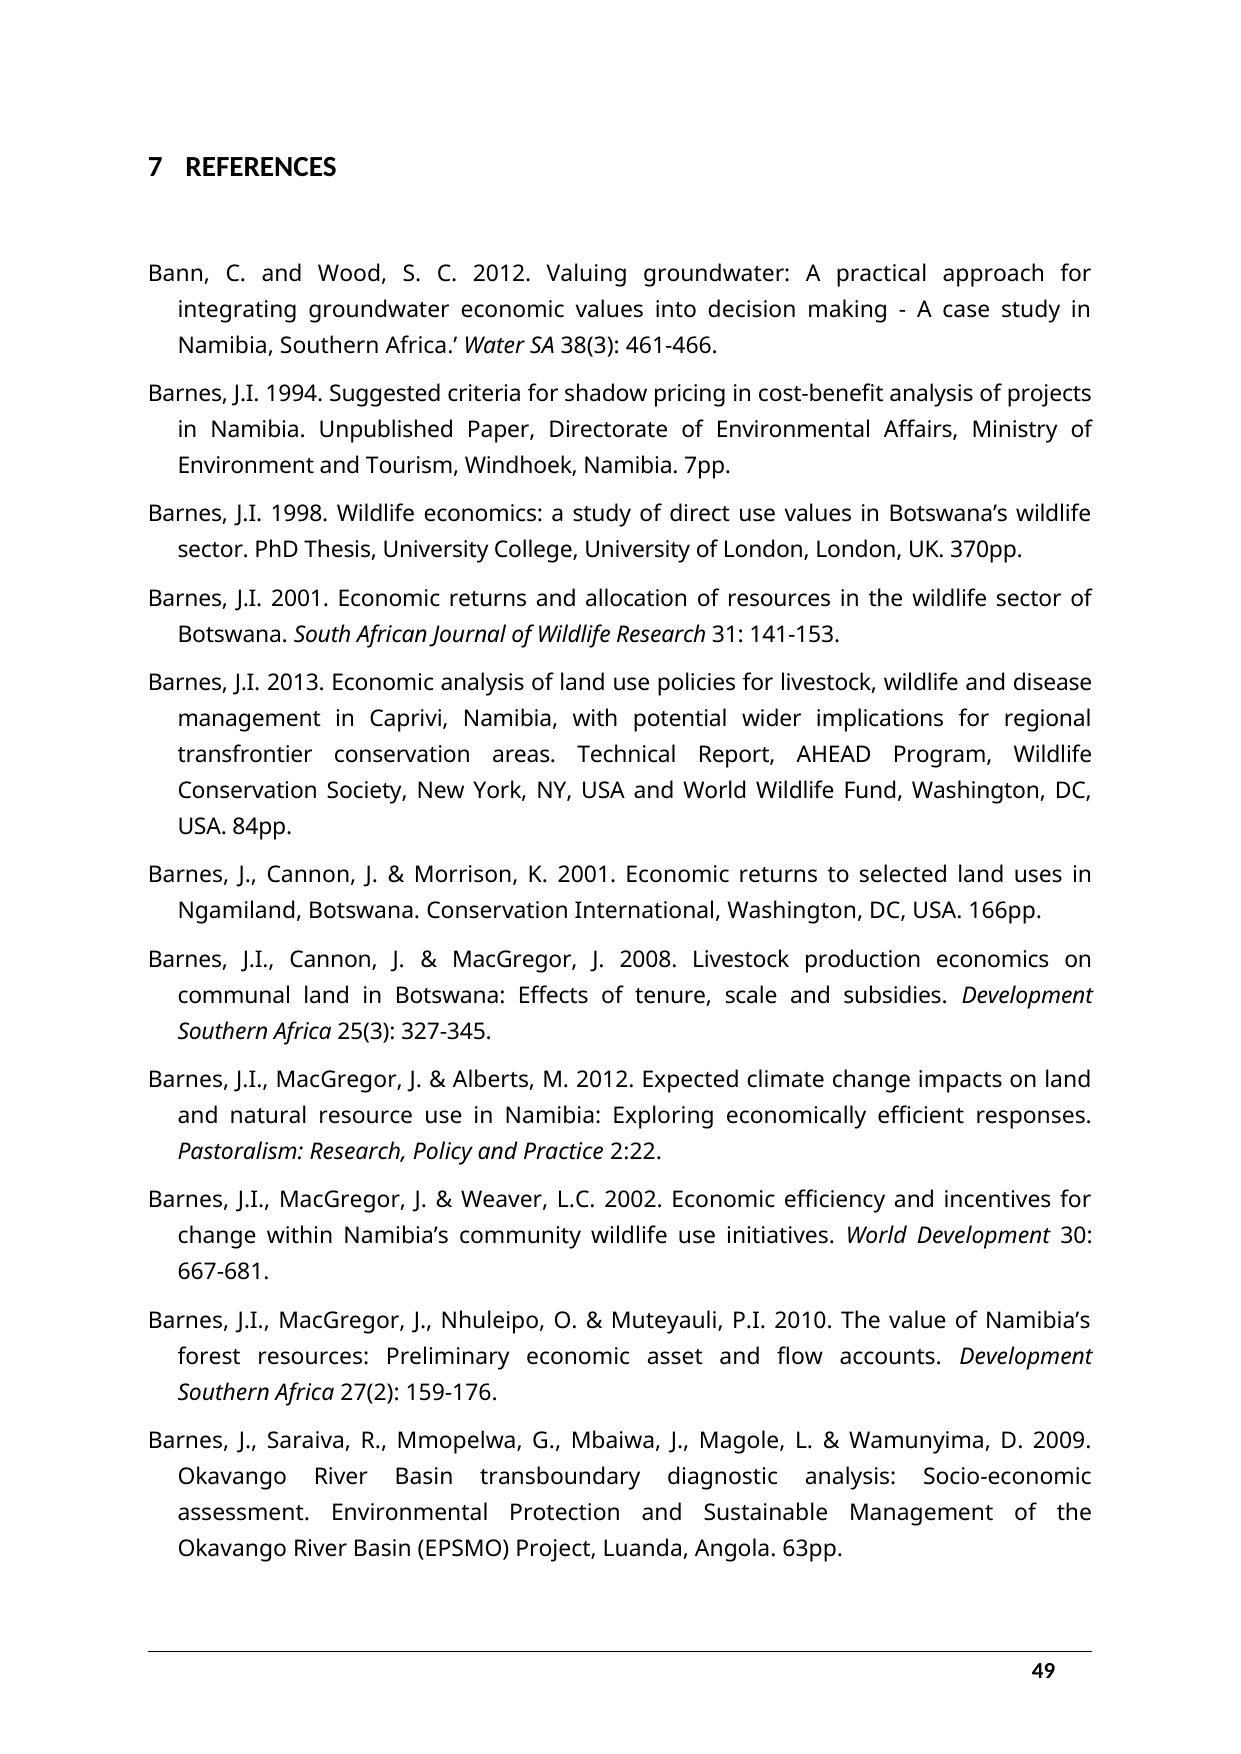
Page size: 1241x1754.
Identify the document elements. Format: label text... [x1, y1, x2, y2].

text Barnes, J.I. 1994. Suggested criteria for shadow pricing in cost-benefit analysis of projects in Namibia. Unpublished Paper, Directorate of Environmental Affairs, Ministry of Environment and Tourism, Windhoek, Namibia. 7pp. [148, 377, 1092, 480]
text Bann, C. and Wood, S. C. 2012. Valuing groundwater: A practical approach for integrating groundwater economic values into decision making - A case study in Namibia, Southern Africa.’ Water SA 38(3): 461-466. [148, 257, 1092, 360]
text Barnes, J.I., MacGregor, J., Nhuleipo, O. & Muteyauli, P.I. 2010. The value of Namibia’s forest resources: Preliminary economic asset and flow accounts. Development Southern Africa 27(2): 159-176. [148, 1304, 1092, 1407]
subtitle References [148, 148, 1092, 183]
text Barnes, J., Saraiva, R., Mmopelwa, G., Mbaiwa, J., Magole, L. & Wamunyima, D. 2009. Okavango River Basin transboundary diagnostic analysis: Socio-economic assessment. Environmental Protection and Sustainable Management of the Okavango River Basin (EPSMO) Project, Luanda, Angola. 63pp. [148, 1424, 1092, 1563]
text Barnes, J., Cannon, J. & Morrison, K. 2001. Economic returns to selected land uses in Ngamiland, Botswana. Conservation International, Washington, DC, USA. 166pp. [148, 858, 1092, 926]
text Barnes, J.I. 2013. Economic analysis of land use policies for livestock, wildlife and disease management in Caprivi, Namibia, with potential wider implications for regional transfrontier conservation areas. Technical Report, AHEAD Program, Wildlife Conservation Society, New York, NY, USA and World Wildlife Fund, Washington, DC, USA. 84pp. [148, 666, 1092, 841]
text Barnes, J.I. 2001. Economic returns and allocation of resources in the wildlife sector of Botswana. South African Journal of Wildlife Research 31: 141-153. [148, 582, 1092, 649]
text Barnes, J.I., Cannon, J. & MacGregor, J. 2008. Livestock production economics on communal land in Botswana: Effects of tenure, scale and subsidies. Development Southern Africa 25(3): 327-345. [148, 943, 1092, 1046]
text Barnes, J.I. 1998. Wildlife economics: a study of direct use values in Botswana’s wildlife sector. PhD Thesis, University College, University of London, London, UK. 370pp. [148, 497, 1092, 564]
text Barnes, J.I., MacGregor, J. & Alberts, M. 2012. Expected climate change impacts on land and natural resource use in Namibia: Exploring economically efficient responses. Pastoralism: Research, Policy and Practice 2:22. [148, 1063, 1092, 1166]
text Barnes, J.I., MacGregor, J. & Weaver, L.C. 2002. Economic efficiency and incentives for change within Namibia’s community wildlife use initiatives. World Development 30: 667-681. [148, 1183, 1092, 1286]
